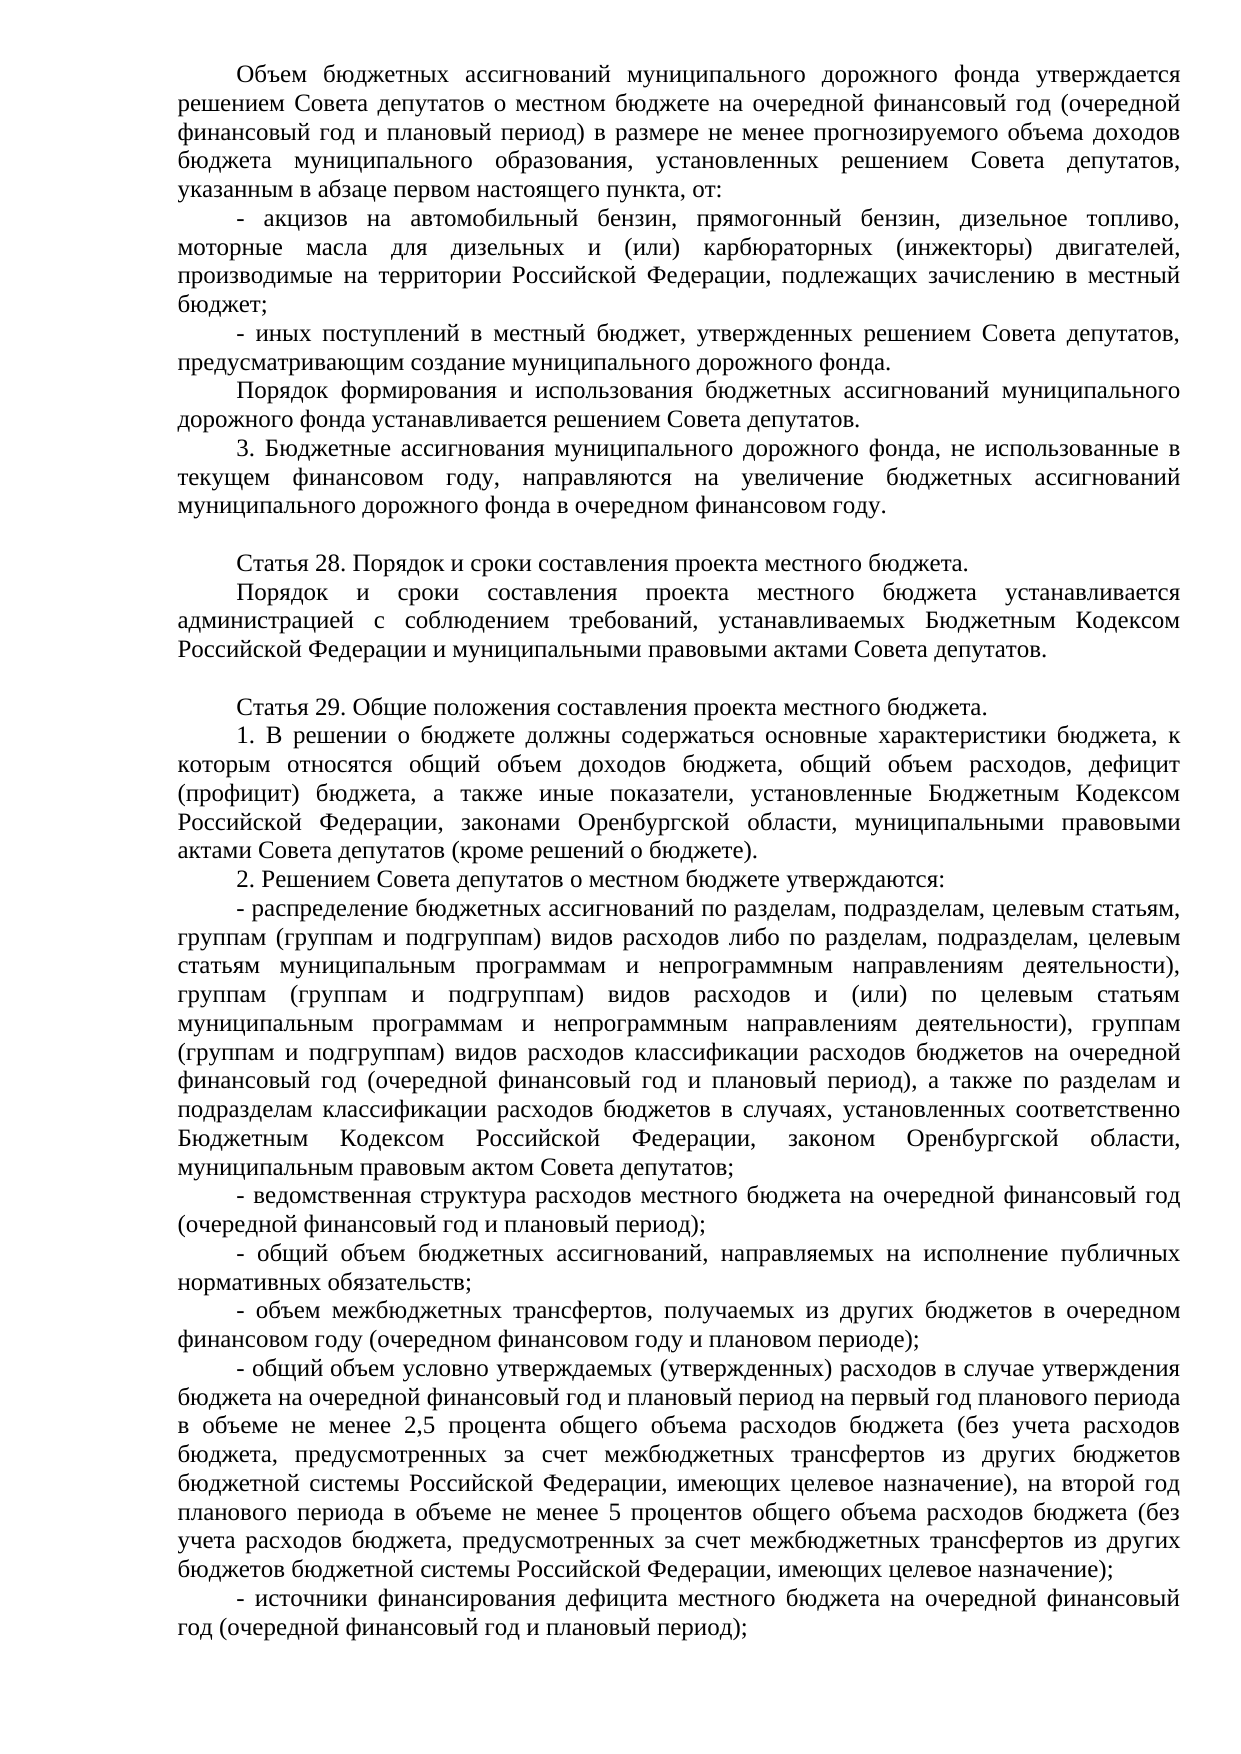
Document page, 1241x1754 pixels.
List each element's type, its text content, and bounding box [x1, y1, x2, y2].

text - ведомственная структура расходов местного бюджета на очередной финансовый год (очередной финансовый год и плановый период); [177, 1180, 1181, 1238]
text - распределение бюджетных ассигнований по разделам, подразделам, целевым статьям, группам (группам и подгруппам) видов расходов либо по разделам, подразделам, целевым статьям муниципальным программам и непрограммным направлениям деятельности), группам (группам и подгруппам) видов расходов и (или) по целевым статьям муниципальным программам и непрограммным направлениям деятельности), группам (группам и подгруппам) видов расходов классификации расходов бюджетов на очередной финансовый год (очередной финансовый год и плановый период), а также по разделам и подразделам классификации расходов бюджетов в случаях, установленных соответственно Бюджетным Кодексом Российской Федерации, законом Оренбургской области, муниципальным правовым актом Совета депутатов; [177, 893, 1181, 1180]
text Порядок и сроки составления проекта местного бюджета устанавливается администрацией с соблюдением требований, устанавливаемых Бюджетным Кодексом Российской Федерации и муниципальными правовыми актами Совета депутатов. [177, 577, 1181, 663]
text 2. Решением Совета депутатов о местном бюджете утверждаются: [177, 864, 1181, 893]
text Объем бюджетных ассигнований муниципального дорожного фонда утверждается решением Совета депутатов о местном бюджете на очередной финансовый год (очередной финансовый год и плановый период) в размере не менее прогнозируемого объема доходов бюджета муниципального образования, установленных решением Совета депутатов, указанным в абзаце первом настоящего пункта, от: [177, 59, 1181, 203]
text Статья 28. Порядок и сроки составления проекта местного бюджета. [177, 548, 1181, 577]
text - объем межбюджетных трансфертов, получаемых из других бюджетов в очередном финансовом году (очередном финансовом году и плановом периоде); [177, 1295, 1181, 1353]
text - общий объем бюджетных ассигнований, направляемых на исполнение публичных нормативных обязательств; [177, 1238, 1181, 1295]
text 3. Бюджетные ассигнования муниципального дорожного фонда, не использованные в текущем финансовом году, направляются на увеличение бюджетных ассигнований муниципального дорожного фонда в очередном финансовом году. [177, 433, 1181, 519]
text Статья 29. Общие положения составления проекта местного бюджета. [177, 692, 1181, 720]
text - общий объем условно утверждаемых (утвержденных) расходов в случае утверждения бюджета на очередной финансовый год и плановый период на первый год планового периода в объеме не менее 2,5 процента общего объема расходов бюджета (без учета расходов бюджета, предусмотренных за счет межбюджетных трансфертов из других бюджетов бюджетной системы Российской Федерации, имеющих целевое назначение), на второй год планового периода в объеме не менее 5 процентов общего объема расходов бюджета (без учета расходов бюджета, предусмотренных за счет межбюджетных трансфертов из других бюджетов бюджетной системы Российской Федерации, имеющих целевое назначение); [177, 1353, 1181, 1583]
text - источники финансирования дефицита местного бюджета на очередной финансовый год (очередной финансовый год и плановый период); [177, 1583, 1181, 1640]
text - акцизов на автомобильный бензин, прямогонный бензин, дизельное топливо, моторные масла для дизельных и (или) карбюраторных (инжекторы) двигателей, производимые на территории Российской Федерации, подлежащих зачислению в местный бюджет; [177, 203, 1181, 318]
text Порядок формирования и использования бюджетных ассигнований муниципального дорожного фонда устанавливается решением Совета депутатов. [177, 375, 1181, 433]
text 1. В решении о бюджете должны содержаться основные характеристики бюджета, к которым относятся общий объем доходов бюджета, общий объем расходов, дефицит (профицит) бюджета, а также иные показатели, установленные Бюджетным Кодексом Российской Федерации, законами Оренбургской области, муниципальными правовыми актами Совета депутатов (кроме решений о бюджете). [177, 720, 1181, 864]
text - иных поступлений в местный бюджет, утвержденных решением Совета депутатов, предусматривающим создание муниципального дорожного фонда. [177, 318, 1181, 375]
